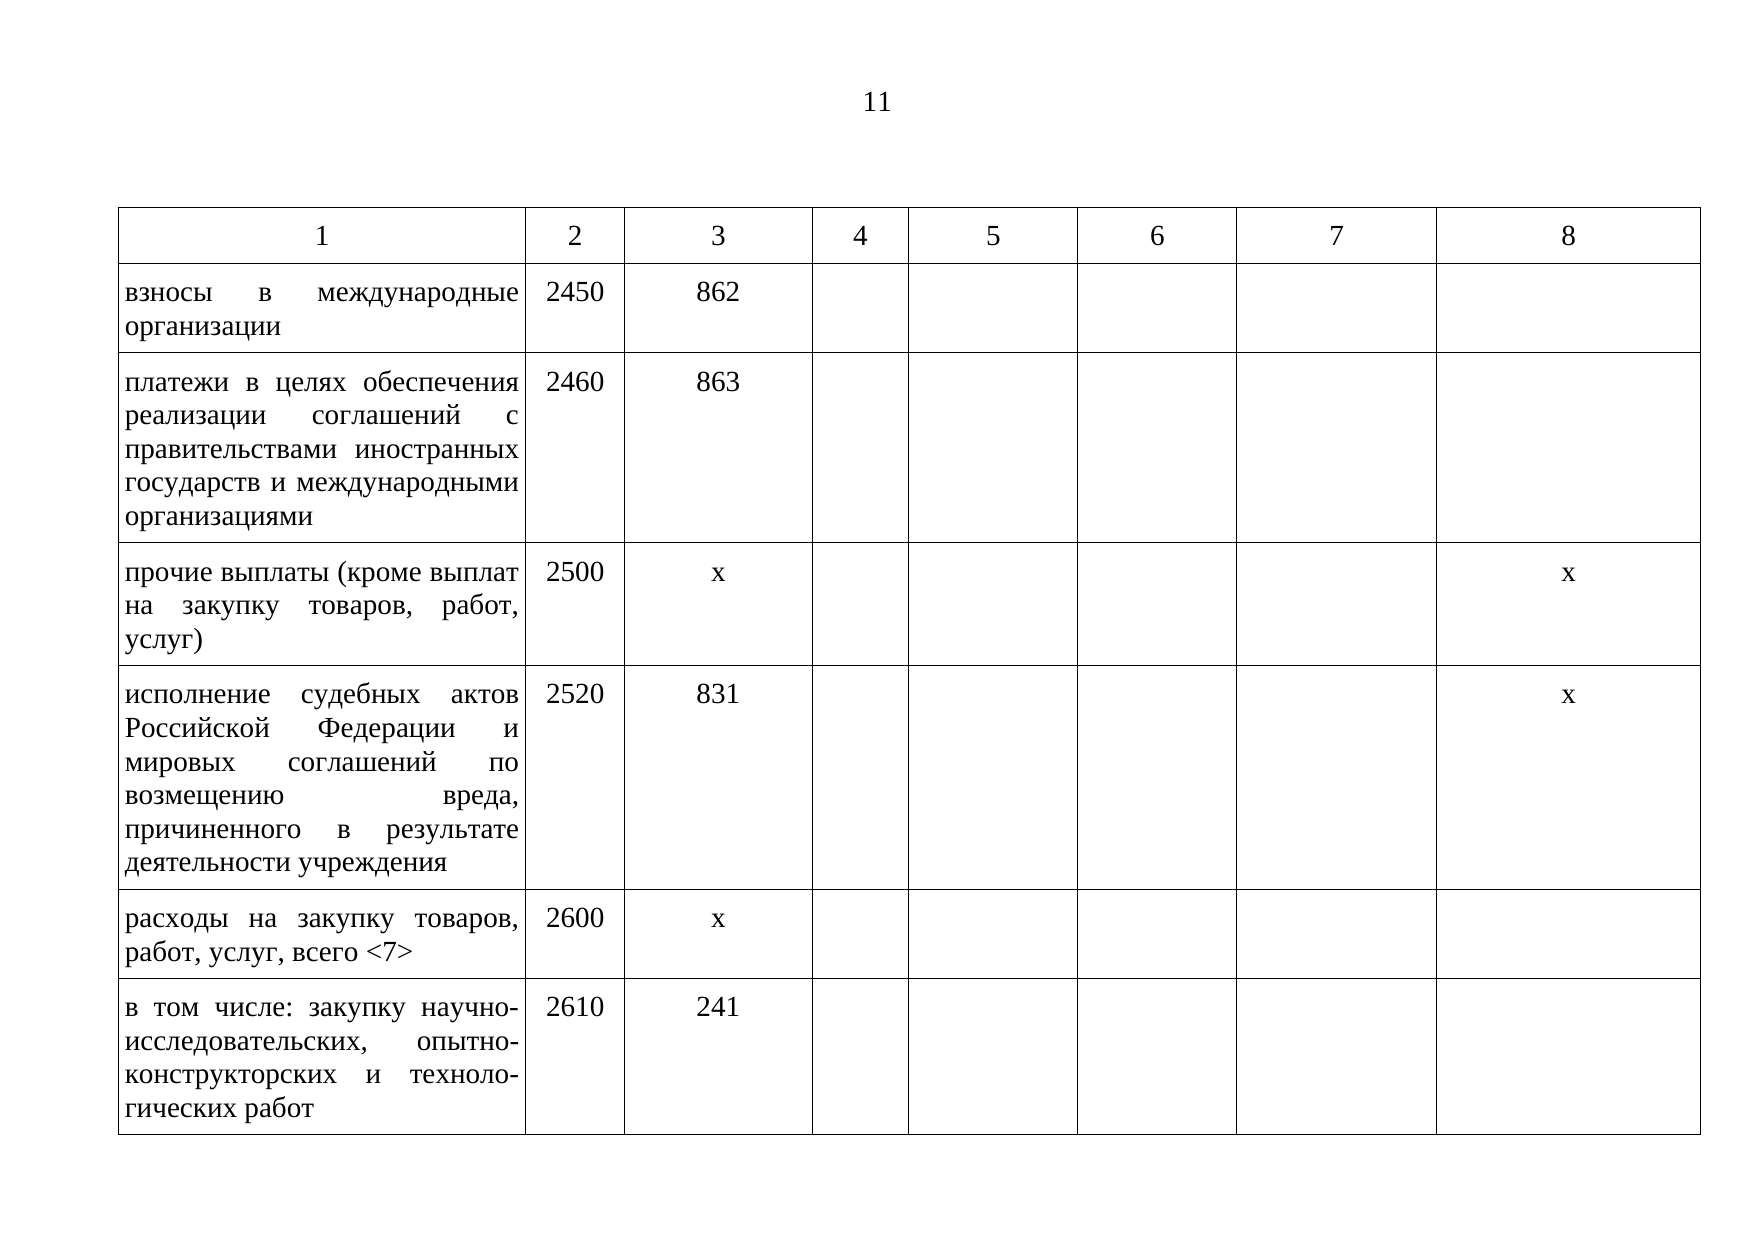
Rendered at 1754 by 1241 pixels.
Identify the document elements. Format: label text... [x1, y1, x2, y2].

table_header 2 [526, 208, 624, 263]
table_cell платежи в целях обеспечения реализации соглашений с правительствами иностранных государств и международными организациями [119, 353, 525, 542]
table_cell [1237, 353, 1436, 542]
table_header 3 [625, 208, 812, 263]
table_cell 2600 [526, 890, 624, 978]
table_cell [1078, 264, 1236, 352]
table_cell [909, 666, 1077, 888]
table_cell [1237, 666, 1436, 888]
table_cell [909, 264, 1077, 352]
table_header 8 [1437, 208, 1700, 263]
table_cell 2520 [526, 666, 624, 888]
table_cell [813, 543, 908, 665]
table_cell [909, 979, 1077, 1134]
table_cell [1078, 353, 1236, 542]
table_cell исполнение судебных актов Российской Федерации и мировых соглашений по возмещению вреда, причиненного в результате деятельности учреждения [119, 666, 525, 888]
table_cell взносы в международные организации [119, 264, 525, 352]
table_cell [813, 264, 908, 352]
table_cell 831 [625, 666, 812, 888]
table_cell x [1437, 543, 1700, 665]
table_cell [1437, 890, 1700, 978]
table_cell 862 [625, 264, 812, 352]
table_cell 863 [625, 353, 812, 542]
table_cell 2450 [526, 264, 624, 352]
table_header 7 [1237, 208, 1436, 263]
table_cell [1437, 264, 1700, 352]
table_header 5 [909, 208, 1077, 263]
table_cell x [625, 543, 812, 665]
table_cell [1078, 979, 1236, 1134]
table_cell [813, 890, 908, 978]
table_cell 2460 [526, 353, 624, 542]
table_cell [1078, 666, 1236, 888]
table_cell [813, 666, 908, 888]
table_cell [1078, 890, 1236, 978]
table_cell прочие выплаты (кроме выплат на закупку товаров, работ, услуг) [119, 543, 525, 665]
table_cell [1078, 543, 1236, 665]
table_cell x [625, 890, 812, 978]
table_cell [909, 543, 1077, 665]
table_cell 2610 [526, 979, 624, 1134]
table_cell [813, 353, 908, 542]
table_cell 2500 [526, 543, 624, 665]
table_header 1 [119, 208, 525, 263]
table_cell [909, 353, 1077, 542]
table_cell в том числе: закупку научно-исследовательских, опытно-конструкторских и техноло-гических работ [119, 979, 525, 1134]
table_cell [1237, 979, 1436, 1134]
table_header 4 [813, 208, 908, 263]
table_cell 241 [625, 979, 812, 1134]
table_cell [909, 890, 1077, 978]
table_cell [1437, 979, 1700, 1134]
table_header 6 [1078, 208, 1236, 263]
table_cell [1237, 890, 1436, 978]
table_cell [813, 979, 908, 1134]
table_cell x [1437, 666, 1700, 888]
table_cell [1437, 353, 1700, 542]
table_cell расходы на закупку товаров, работ, услуг, всего <7> [119, 890, 525, 978]
table_cell [1237, 264, 1436, 352]
table_cell [1237, 543, 1436, 665]
